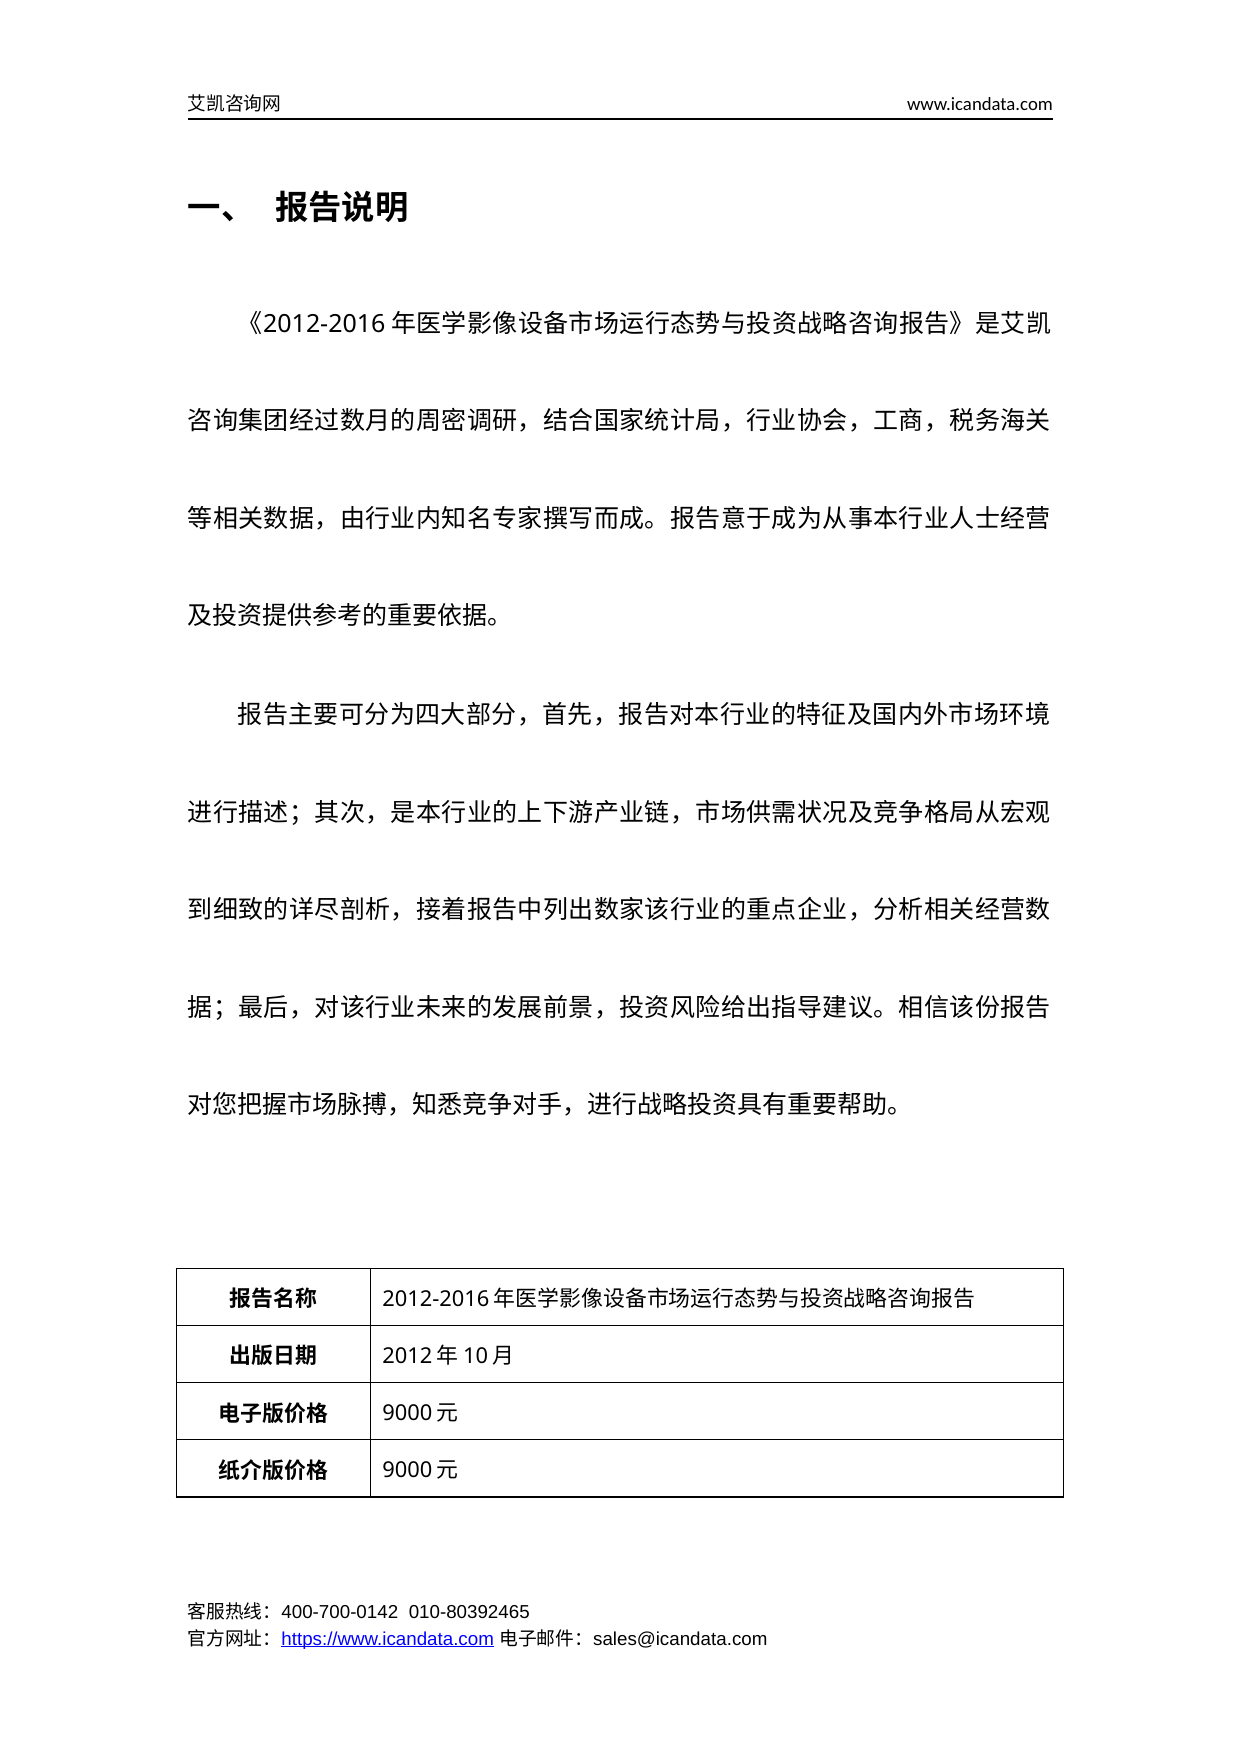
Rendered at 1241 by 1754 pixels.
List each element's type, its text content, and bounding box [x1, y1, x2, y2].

text 报告主要可分为四大部分，首先，报告对本行业的特征及国内外市场环境进行描述；其次，是本行业的上下游产业链，市场供需状况及竞争格局从宏观到细致的详尽剖析，接着报告中列出数家该行业的重点企业，分析相关经营数据；最后，对该行业未来的发展前景，投资风险给出指导建议。相信该份报告对您把握市场脉搏，知悉竞争对手，进行战略投资具有重要帮助。 [187, 681, 1053, 1136]
subtitle 报告说明 [187, 172, 1053, 237]
table_cell 出版日期 [177, 1326, 370, 1382]
table_header 报告名称 [177, 1269, 370, 1325]
table_cell 9000元 [371, 1440, 1063, 1496]
text 《2012-2016年医学影像设备市场运行态势与投资战略咨询报告》是艾凯咨询集团经过数月的周密调研，结合国家统计局，行业协会，工商，税务海关等相关数据，由行业内知名专家撰写而成。报告意于成为从事本行业人士经营及投资提供参考的重要依据。 [187, 289, 1053, 646]
table_cell 电子版价格 [177, 1383, 370, 1439]
table_cell 2012年10月 [371, 1326, 1063, 1382]
table_cell 纸介版价格 [177, 1440, 370, 1496]
table_header 2012-2016年医学影像设备市场运行态势与投资战略咨询报告 [371, 1269, 1063, 1325]
table_cell 9000元 [371, 1383, 1063, 1439]
